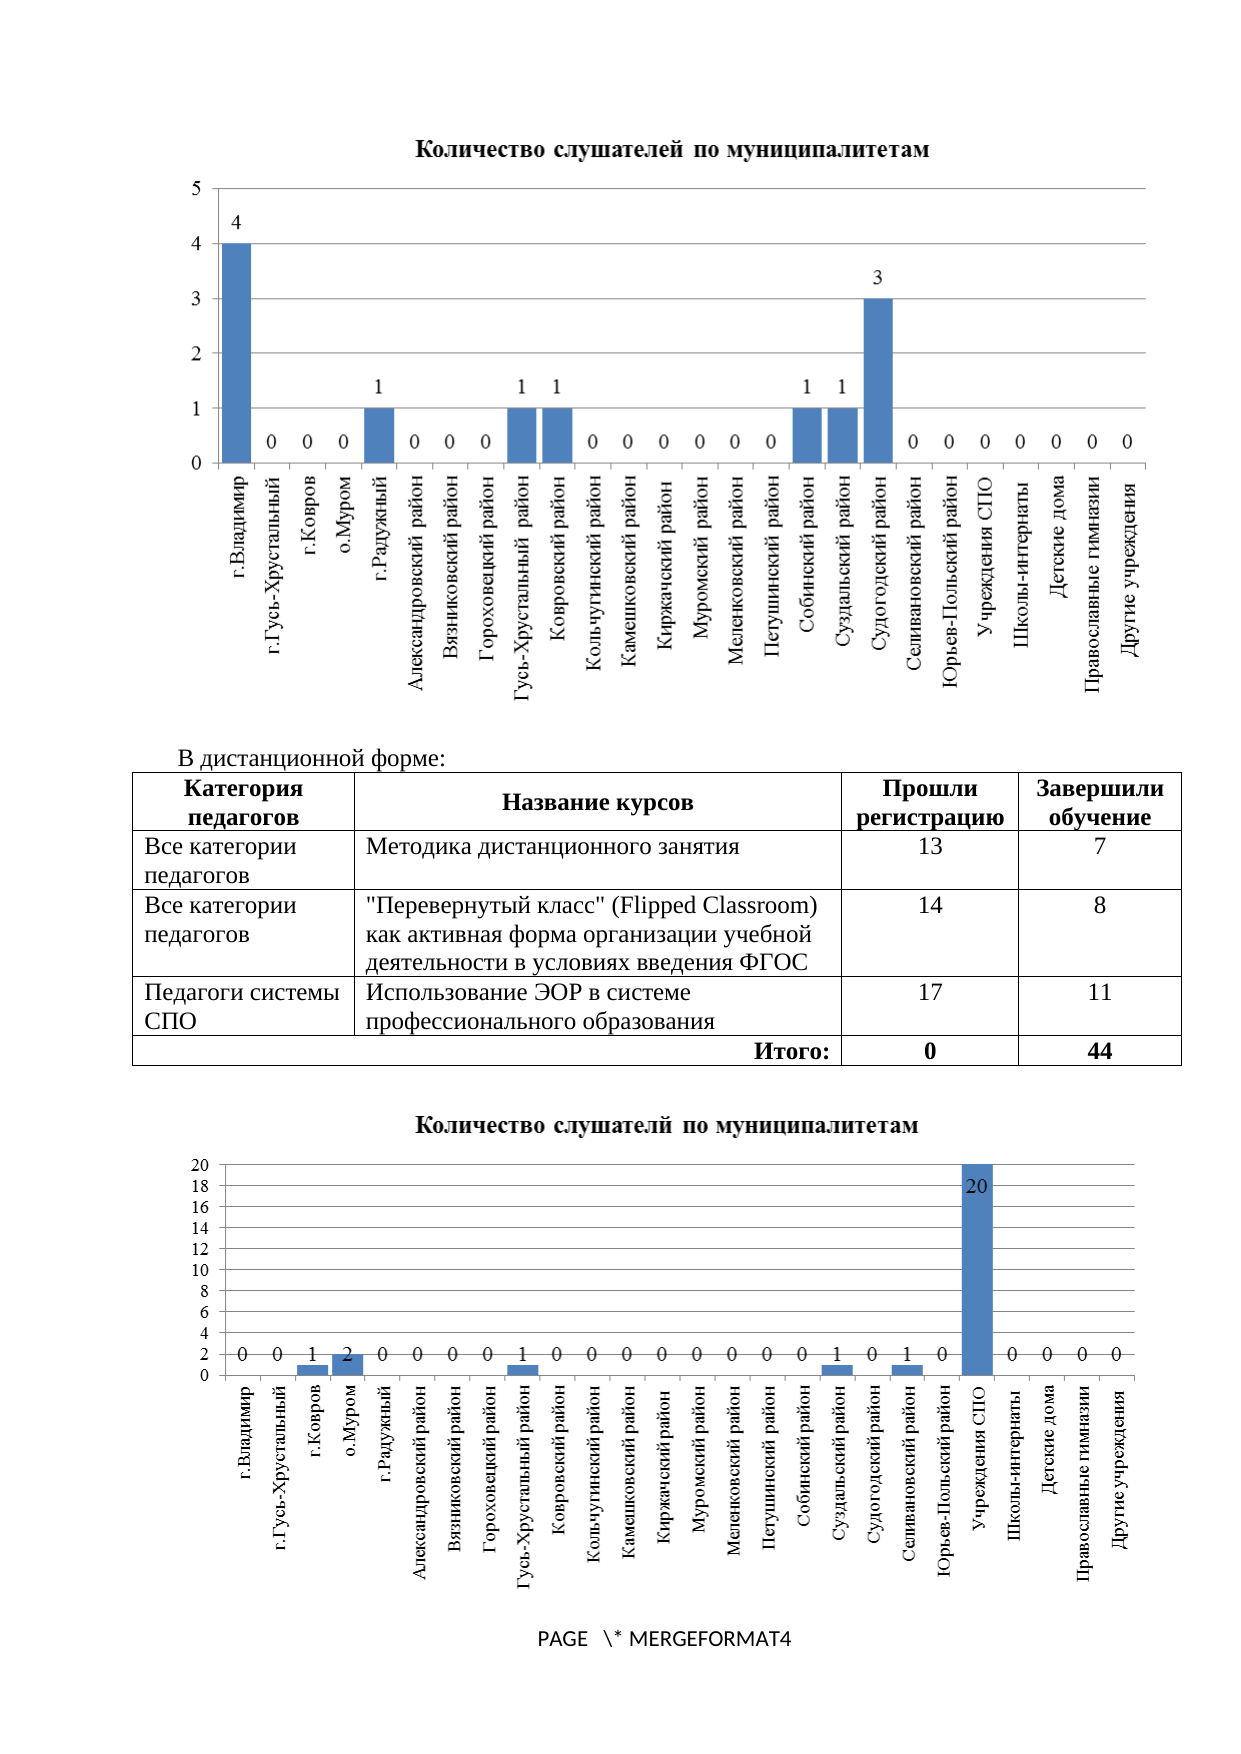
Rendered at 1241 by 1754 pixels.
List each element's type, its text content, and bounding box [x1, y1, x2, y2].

picture [177, 118, 1169, 715]
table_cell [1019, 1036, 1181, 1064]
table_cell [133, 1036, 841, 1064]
text В дистанционной форме: [177, 743, 1152, 772]
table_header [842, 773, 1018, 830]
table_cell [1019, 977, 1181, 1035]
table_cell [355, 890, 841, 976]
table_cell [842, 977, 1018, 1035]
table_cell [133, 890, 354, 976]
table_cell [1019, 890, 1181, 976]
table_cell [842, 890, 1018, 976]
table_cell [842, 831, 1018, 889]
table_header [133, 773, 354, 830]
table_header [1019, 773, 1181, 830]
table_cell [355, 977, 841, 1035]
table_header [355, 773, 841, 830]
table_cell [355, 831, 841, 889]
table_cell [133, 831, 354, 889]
picture [177, 1094, 1157, 1603]
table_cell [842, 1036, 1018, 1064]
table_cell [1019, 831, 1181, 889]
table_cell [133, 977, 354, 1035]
